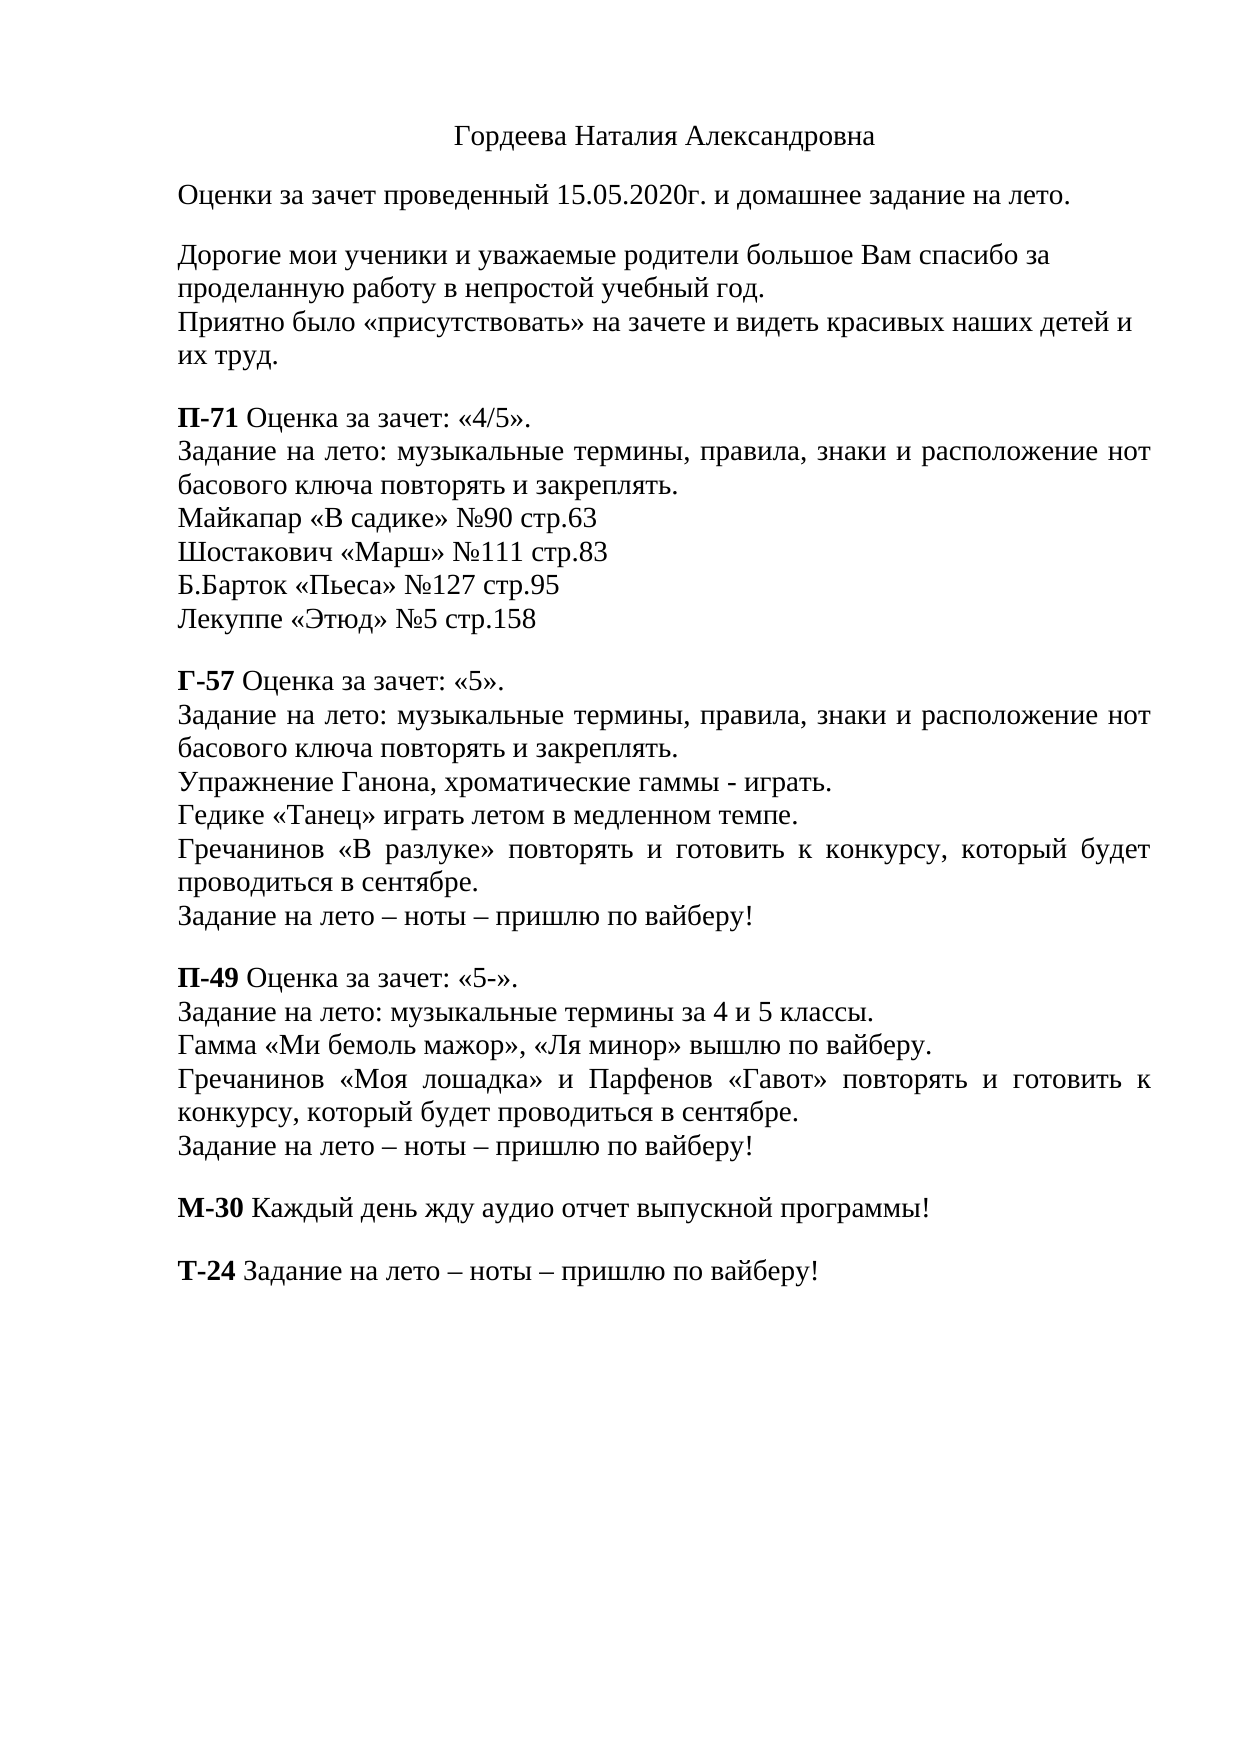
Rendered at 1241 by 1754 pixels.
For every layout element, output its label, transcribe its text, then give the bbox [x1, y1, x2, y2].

text П-71 Оценка за зачет: «4/5». [177, 400, 1152, 433]
text Г-57 Оценка за зачет: «5». [177, 663, 1152, 697]
text Задание на лето – ноты – пришлю по вайберу! [177, 898, 1152, 932]
text Приятно было «присутствовать» на зачете и видеть красивых наших детей и их труд. [177, 304, 1152, 371]
text Задание на лето – ноты – пришлю по вайберу! [177, 1128, 1152, 1162]
text Б.Барток «Пьеса» №127 стр.95 [177, 567, 1152, 601]
text Т-24 Задание на лето – ноты – пришлю по вайберу! [177, 1253, 1152, 1286]
text Гамма «Ми бемоль мажор», «Ля минор» вышлю по вайберу. [177, 1027, 1152, 1061]
text Дорогие мои ученики и уважаемые родители большое Вам спасибо за проделанную работу в непростой учебный год. [177, 237, 1152, 304]
text Упражнение Ганона, хроматические гаммы - играть. [177, 764, 1152, 797]
text Задание на лето: музыкальные термины за 4 и 5 классы. [177, 994, 1152, 1027]
text Лекуппе «Этюд» №5 стр.158 [177, 601, 1152, 634]
text Гордеева Наталия Александровна [177, 118, 1152, 152]
text Гедике «Танец» играть летом в медленном темпе. [177, 797, 1152, 831]
text Майкапар «В садике» №90 стр.63 [177, 500, 1152, 534]
text Гречанинов «Моя лошадка» и Парфенов «Гавот» повторять и готовить к конкурсу, который будет проводиться в сентябре. [177, 1061, 1152, 1128]
text Гречанинов «В разлуке» повторять и готовить к конкурсу, который будет проводиться в сентябре. [177, 831, 1152, 898]
text Задание на лето: музыкальные термины, правила, знаки и расположение нот басового ключа повторять и закреплять. [177, 433, 1152, 500]
text Оценки за зачет проведенный 15.05.2020г. и домашнее задание на лето. [177, 177, 1152, 211]
text П-49 Оценка за зачет: «5-». [177, 960, 1152, 994]
text М-30 Каждый день жду аудио отчет выпускной программы! [177, 1190, 1152, 1224]
text Шостакович «Марш» №111 стр.83 [177, 534, 1152, 567]
text Задание на лето: музыкальные термины, правила, знаки и расположение нот басового ключа повторять и закреплять. [177, 697, 1152, 764]
